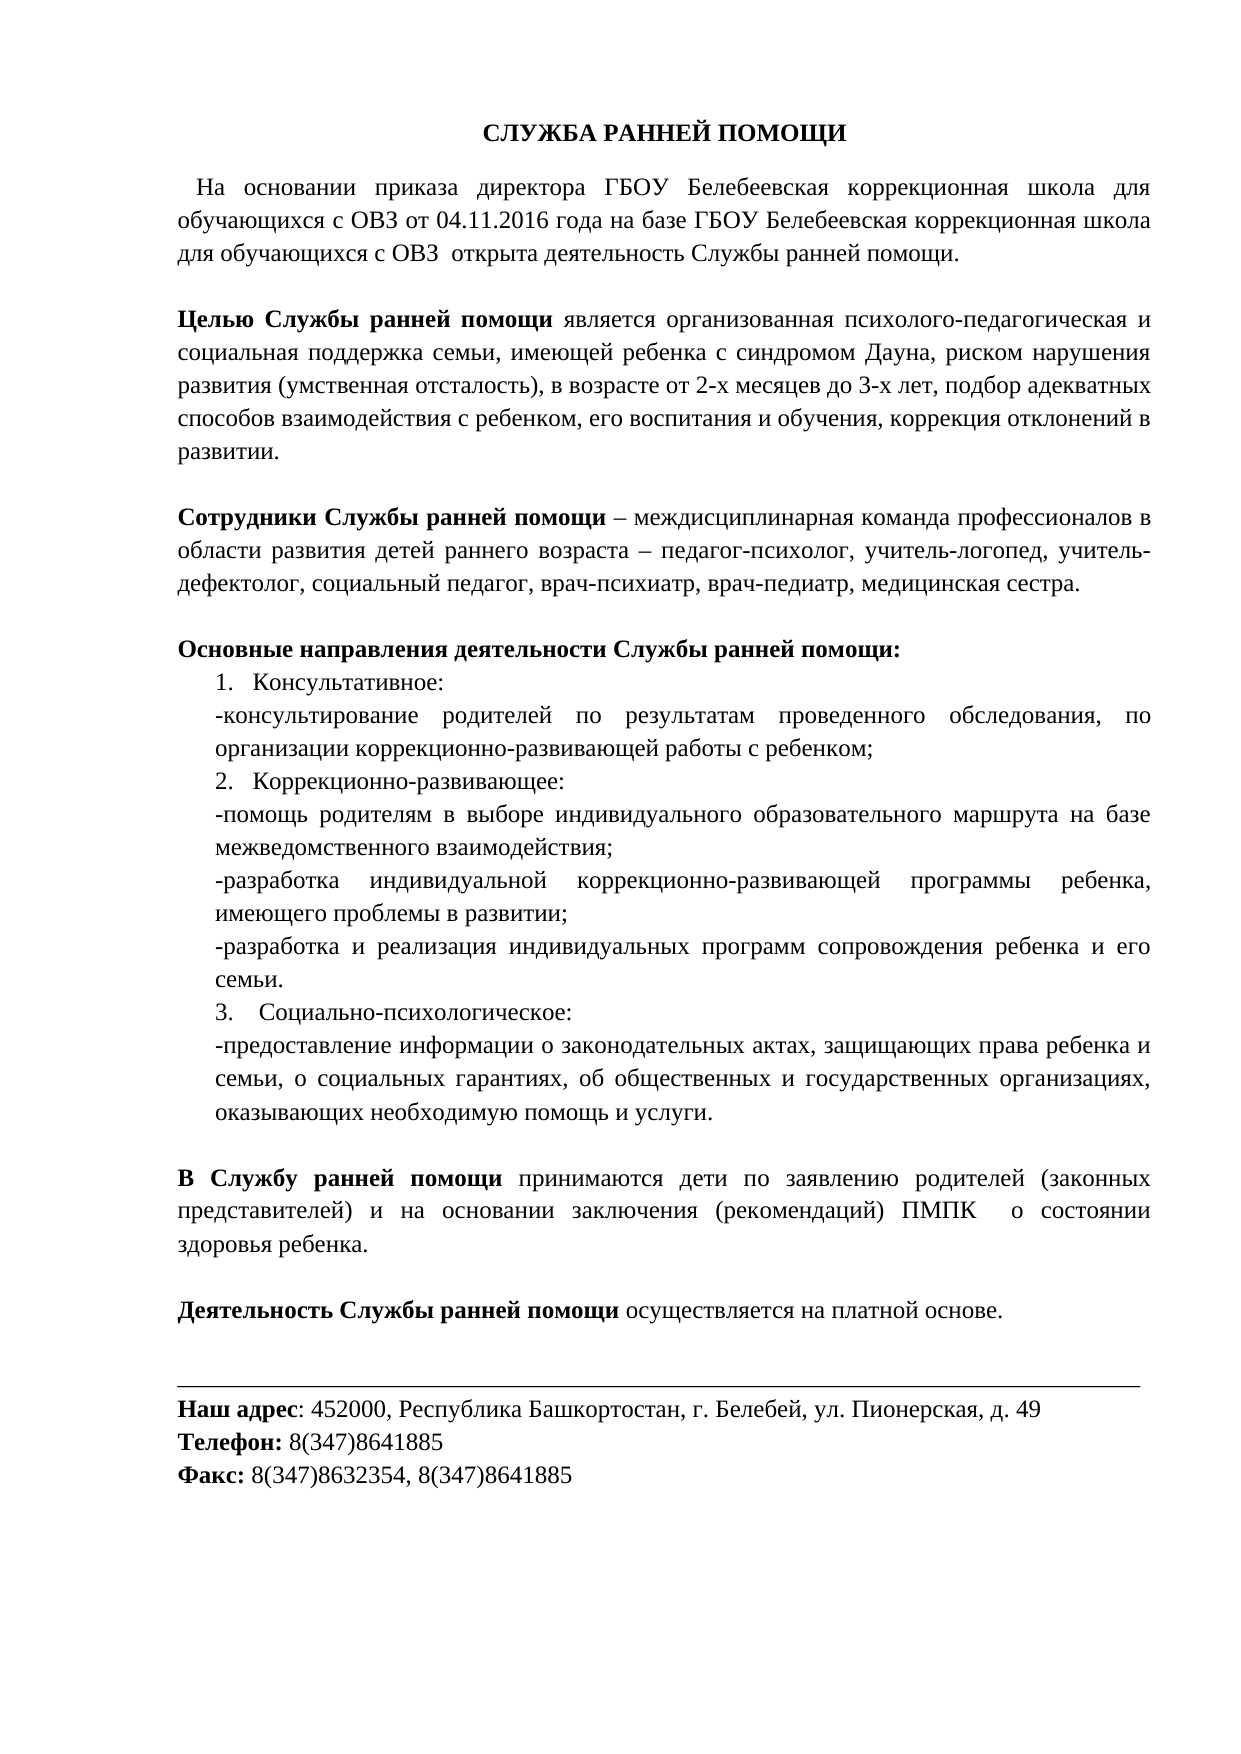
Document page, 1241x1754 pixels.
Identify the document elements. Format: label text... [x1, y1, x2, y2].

text Телефон: 8(347)8641885 [177, 1427, 1152, 1456]
text СЛУЖБА РАННЕЙ ПОМОЩИ [177, 118, 1152, 147]
text В Службу ранней помощи принимаются дети по заявлению родителей (законных представителей) и на основании заключения (рекомендаций) ПМПК о состоянии здоровья ребенка. [177, 1163, 1152, 1257]
text Деятельность Службы ранней помощи осуществляется на платной основе. [177, 1295, 1152, 1323]
text Целью Службы ранней помощи является организованная психолого-педагогическая и социальная поддержка семьи, имеющей ребенка с синдромом Дауна, риском нарушения развития (умственная отсталость), в возрасте от 2-х месяцев до 3-х лет, подбор адекватных способов взаимодействия с ребенком, его воспитания и обучения, коррекция отклонений в развитии. [177, 304, 1152, 465]
text Основные направления деятельности Службы ранней помощи: [177, 634, 1152, 663]
text Сотрудники Службы ранней помощи – междисциплинарная команда профессионалов в области развития детей раннего возраста – педагог-психолог, учитель-логопед, учитель-дефектолог, социальный педагог, врач-психиатр, врач-педиатр, медицинская сестра. [177, 502, 1152, 597]
text -разработка и реализация индивидуальных программ сопровождения ребенка и его семьи. [215, 931, 1152, 993]
text -разработка индивидуальной коррекционно-развивающей программы ребенка, имеющего проблемы в развитии; [215, 865, 1152, 927]
text -помощь родителям в выборе индивидуального образовательного маршрута на базе межведомственного взаимодействия; [215, 799, 1152, 861]
text -консультирование родителей по результатам проведенного обследования, по организации коррекционно-развивающей работы с ребенком; [215, 700, 1152, 762]
text -предоставление информации о законодательных актах, защищающих права ребенка и семьи, о социальных гарантиях, об общественных и государственных организациях, оказывающих необходимую помощь и услуги. [215, 1031, 1152, 1125]
text 2. Коррекционно-развивающее: [215, 766, 1152, 795]
text 3. Социально-психологическое: [215, 997, 1152, 1026]
text На основании приказа директора ГБОУ Белебеевская коррекционная школа для обучающихся с ОВЗ от 04.11.2016 года на базе ГБОУ Белебеевская коррекционная школа для обучающихся с ОВЗ открыта деятельность Службы ранней помощи. [177, 172, 1152, 267]
text _____________________________________________________________________________ [177, 1361, 1152, 1389]
list Консультативное: [215, 667, 1152, 696]
text Факс: 8(347)8632354, 8(347)8641885 [177, 1460, 1152, 1488]
text Наш адрес: 452000, Республика Башкортостан, г. Белебей, ул. Пионерская, д. 49 [177, 1394, 1152, 1422]
